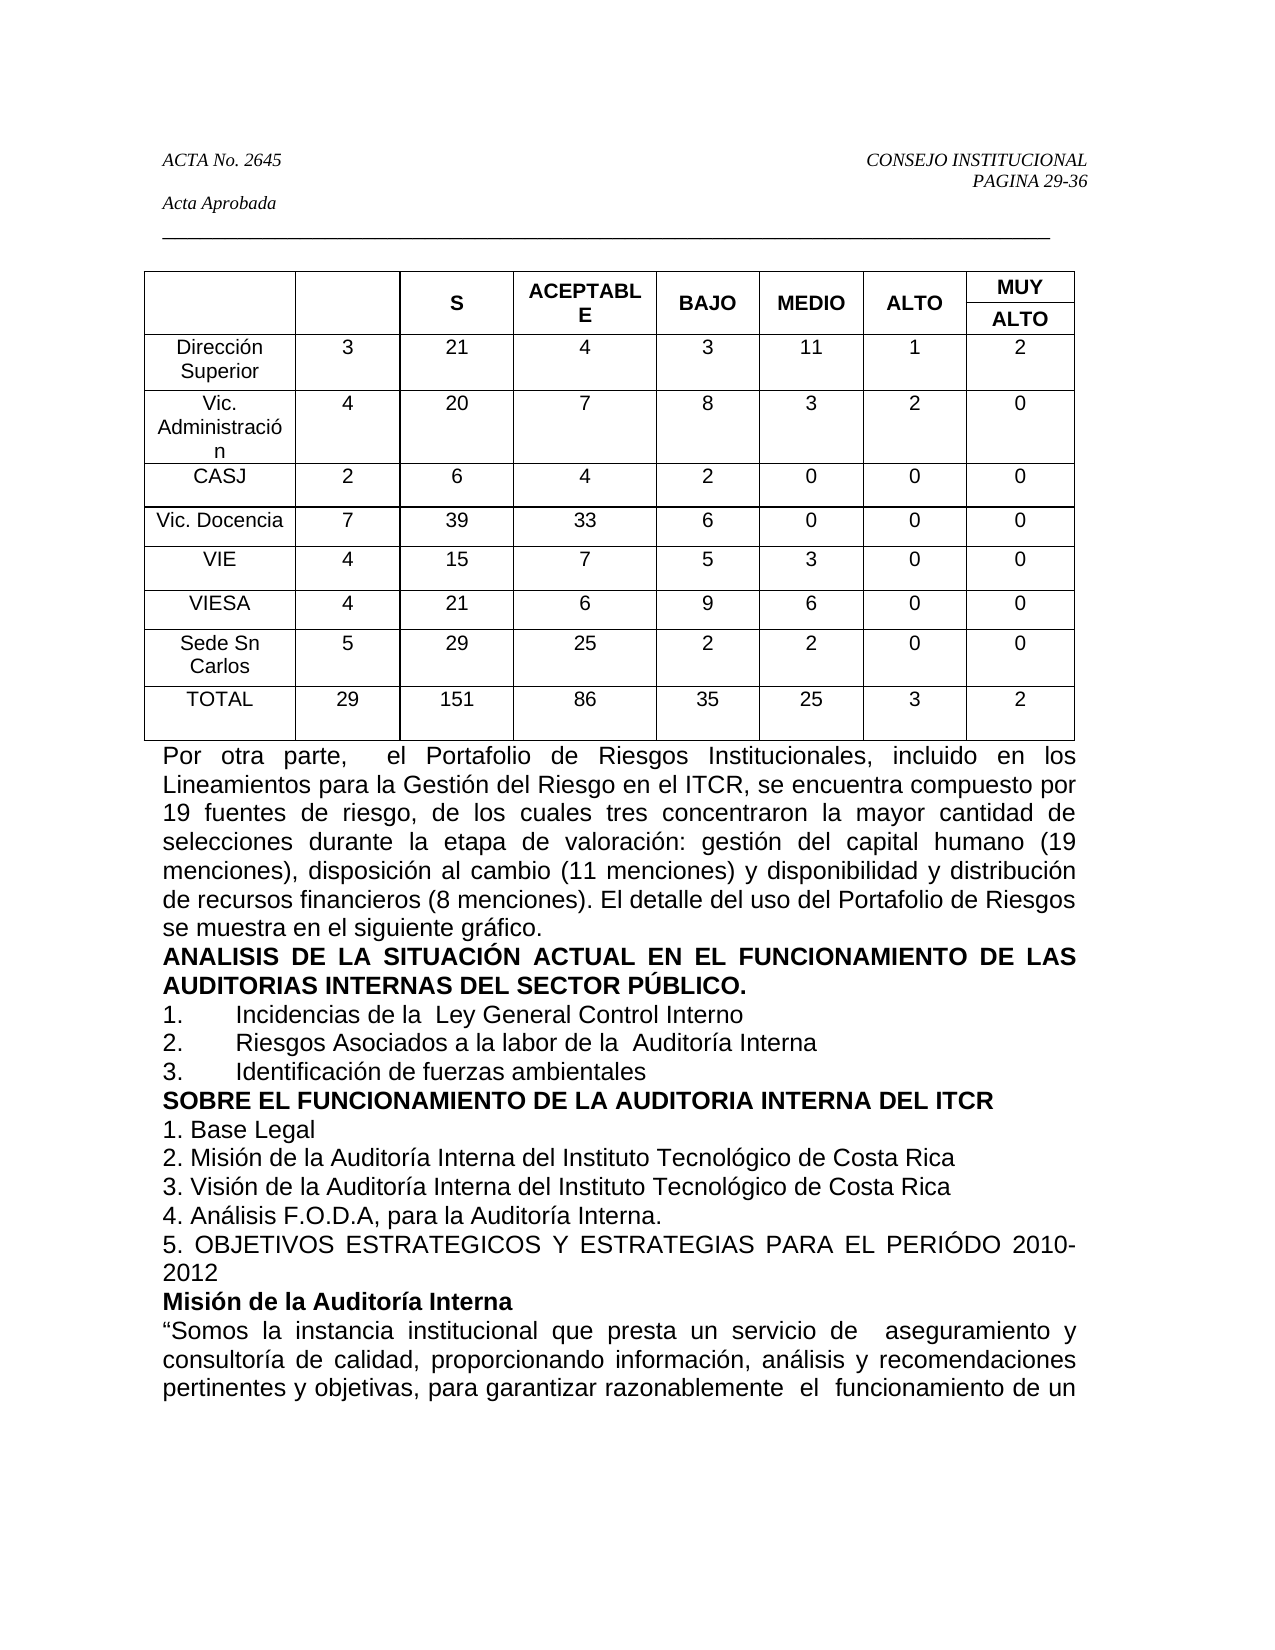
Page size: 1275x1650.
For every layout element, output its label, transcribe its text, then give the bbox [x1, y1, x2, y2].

table_cell 20 [401, 391, 513, 463]
text 1. Base Legal [162, 1114, 1078, 1143]
table_cell 2 [657, 630, 759, 686]
table_cell 29 [401, 630, 513, 686]
table_cell 5 [296, 630, 399, 686]
table_cell MUY [967, 272, 1074, 302]
table_cell 8 [657, 391, 759, 463]
table_cell 9 [657, 591, 759, 629]
text Misión de la Auditoría Interna [162, 1287, 1078, 1316]
table_cell TOTAL [145, 687, 295, 740]
table_cell 3 [657, 335, 759, 390]
table_cell ALTO [864, 272, 966, 333]
text 2. Misión de la Auditoría Interna del Instituto Tecnológico de Costa Rica [162, 1143, 1078, 1172]
table_cell CASJ [145, 464, 295, 506]
table_cell 0 [864, 464, 966, 506]
table_cell 39 [401, 508, 513, 546]
table_cell VIESA [145, 591, 295, 629]
list Riesgos Asociados a la labor de la Auditoría Interna [162, 1028, 1078, 1057]
table_cell 33 [514, 508, 656, 546]
table_cell 3 [864, 687, 966, 740]
table_cell 0 [967, 508, 1074, 546]
table_cell 4 [514, 335, 656, 390]
table_cell 35 [657, 687, 759, 740]
table_cell ACEPTABLE [514, 272, 656, 333]
table_cell 0 [864, 508, 966, 546]
table_cell 2 [760, 630, 863, 686]
text SOBRE EL FUNCIONAMIENTO DE LA AUDITORIA INTERNA DEL ITCR [162, 1086, 1078, 1114]
table_cell 4 [296, 591, 399, 629]
table_cell 0 [760, 464, 863, 506]
text 5. OBJETIVOS ESTRATEGICOS Y ESTRATEGIAS PARA EL PERIÓDO 2010-2012 [162, 1229, 1078, 1287]
table_cell 6 [657, 508, 759, 546]
table_cell 3 [760, 547, 863, 590]
table_cell 4 [296, 547, 399, 590]
table_cell 3 [760, 391, 863, 463]
table_cell 2 [864, 391, 966, 463]
table_cell 0 [760, 508, 863, 546]
table_cell Vic. Docencia [145, 508, 295, 546]
table_cell 0 [967, 464, 1074, 506]
table_cell 0 [967, 391, 1074, 463]
table_cell 6 [514, 591, 656, 629]
table_cell 4 [296, 391, 399, 463]
list Incidencias de la Ley General Control Interno [162, 999, 1078, 1028]
table_cell ALTO [967, 303, 1074, 333]
text Por otra parte, el Portafolio de Riesgos Institucionales, incluido en los Lineamientos para la Gestión del Riesgo en el ITCR, se encuentra compuesto por 19 fuentes de riesgo, de los cuales tres concentraron la mayor cantidad de selecciones durante la etapa de valoración: gestión del capital humano (19 menciones), disposición al cambio (11 menciones) y disponibilidad y distribución de recursos financieros (8 menciones). El detalle del uso del Portafolio de Riesgos se muestra en el siguiente gráfico. [162, 741, 1078, 942]
table_cell 25 [760, 687, 863, 740]
table_cell Vic. Administración [145, 391, 295, 463]
table_cell 2 [967, 687, 1074, 740]
table_cell 25 [514, 630, 656, 686]
table_cell 2 [296, 464, 399, 506]
table_cell 6 [401, 464, 513, 506]
table_header EVENTOS [401, 272, 513, 333]
table_cell MEDIO [760, 272, 863, 333]
table_cell 0 [967, 591, 1074, 629]
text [162, 1316, 1078, 1402]
table_cell 4 [514, 464, 656, 506]
table_cell 15 [401, 547, 513, 590]
table_cell 0 [967, 630, 1074, 686]
table_cell 7 [296, 508, 399, 546]
list Identificación de fuerzas ambientales [162, 1057, 1078, 1086]
table_cell 0 [967, 547, 1074, 590]
table_cell 1 [864, 335, 966, 390]
table_cell 151 [401, 687, 513, 740]
table_cell 0 [864, 630, 966, 686]
table_cell 3 [296, 335, 399, 390]
table_cell 0 [864, 547, 966, 590]
table_cell 29 [296, 687, 399, 740]
text ANALISIS DE LA SITUACIÓN ACTUAL EN EL FUNCIONAMIENTO DE LAS AUDITORIAS INTERNAS DEL SECTOR PÚBLICO. [162, 942, 1078, 999]
table_cell 0 [864, 591, 966, 629]
table_cell 7 [514, 547, 656, 590]
table_cell 21 [401, 335, 513, 390]
table_cell 11 [760, 335, 863, 390]
table_header METAS [296, 272, 399, 333]
table_cell Dirección Superior [145, 335, 295, 390]
table_cell 2 [657, 464, 759, 506]
table_cell BAJO [657, 272, 759, 333]
table_cell 86 [514, 687, 656, 740]
table_header PROGRAMA [145, 272, 295, 333]
table_cell 21 [401, 591, 513, 629]
table_cell 2 [967, 335, 1074, 390]
table_cell VIE [145, 547, 295, 590]
text 4. Análisis F.O.D.A, para la Auditoría Interna. [162, 1201, 1078, 1229]
text 3. Visión de la Auditoría Interna del Instituto Tecnológico de Costa Rica [162, 1172, 1078, 1201]
table_cell 5 [657, 547, 759, 590]
table_cell 6 [760, 591, 863, 629]
table_cell Sede Sn Carlos [145, 630, 295, 686]
table_cell 7 [514, 391, 656, 463]
